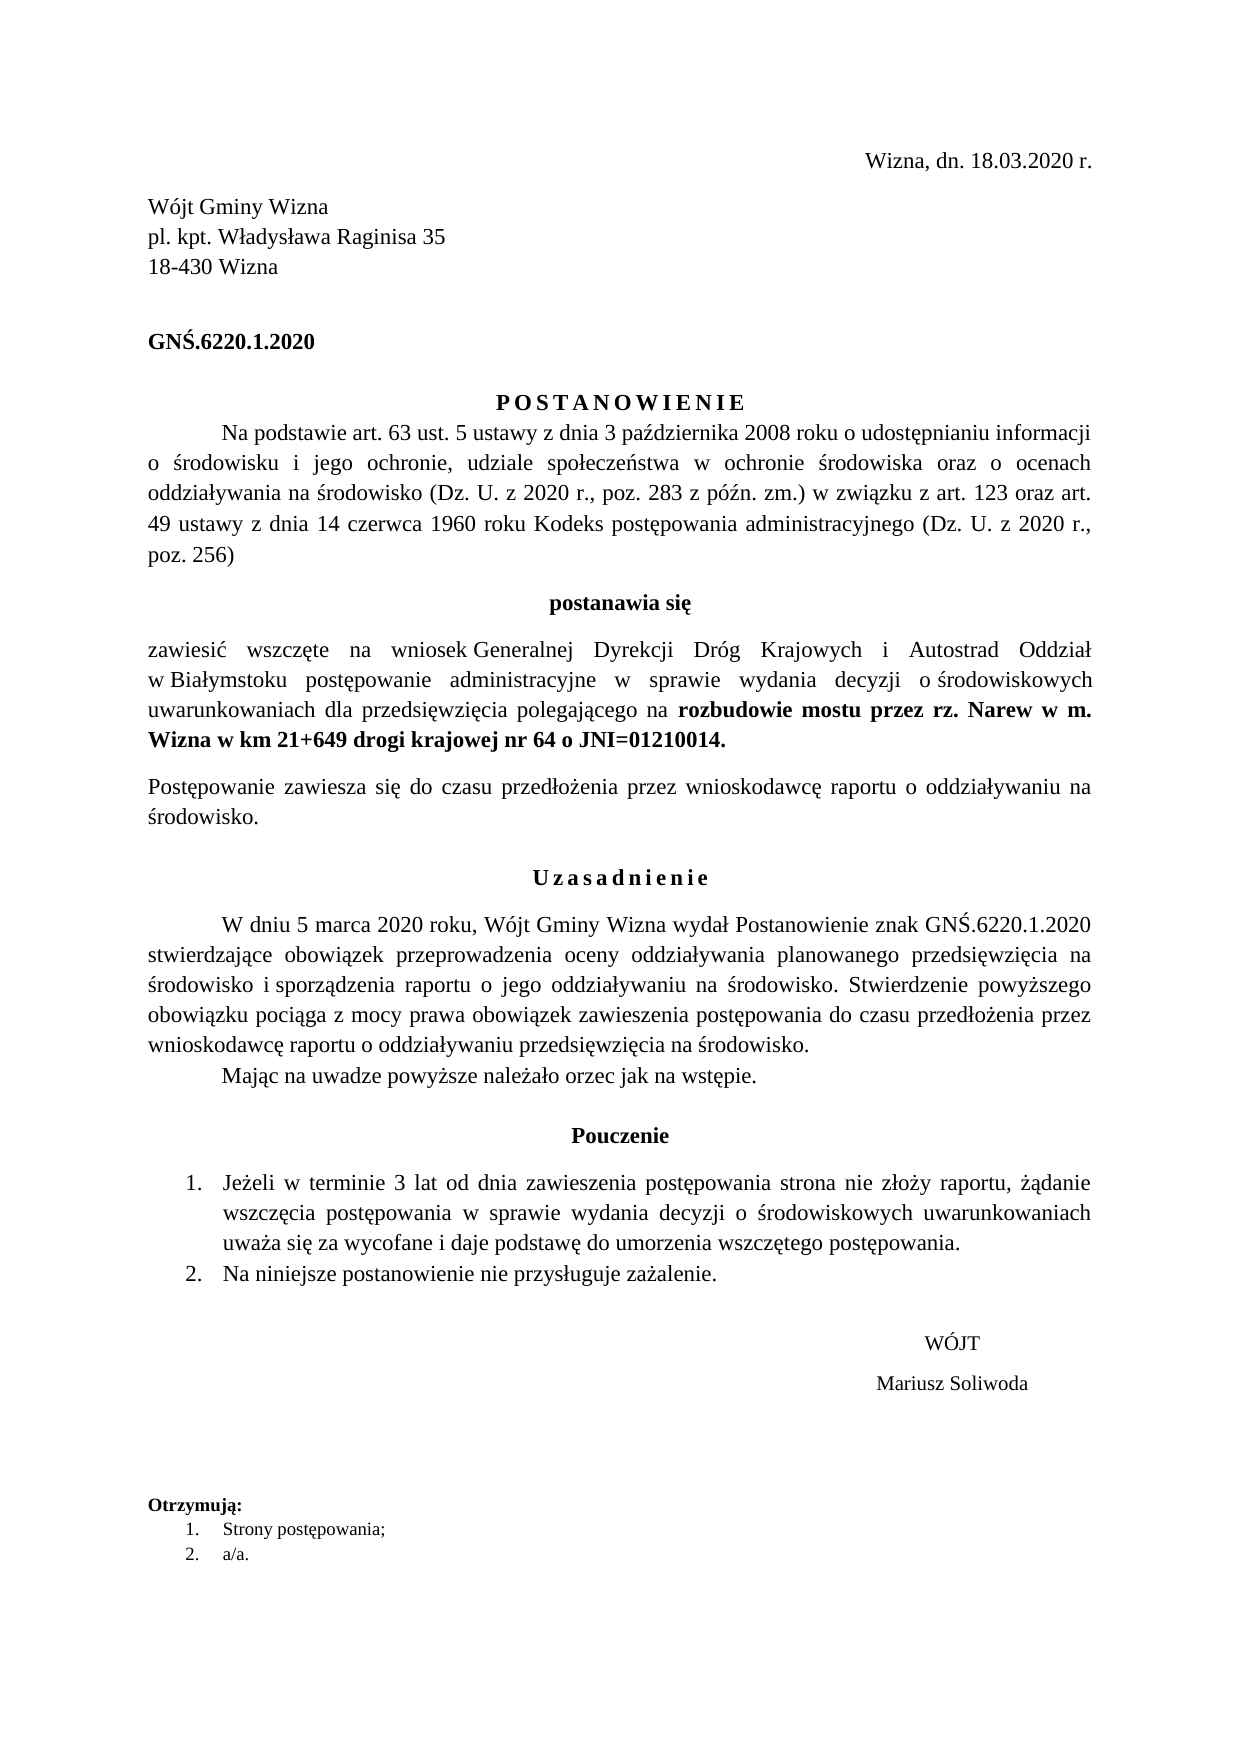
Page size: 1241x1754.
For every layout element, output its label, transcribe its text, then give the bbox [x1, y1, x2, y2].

text zawiesić wszczęte na wniosek Generalnej Dyrekcji Dróg Krajowych i Autostrad Oddział w Białymstoku postępowanie administracyjne w sprawie wydania decyzji o środowiskowych uwarunkowaniach dla przedsięwzięcia polegającego na rozbudowie mostu przez rz. Narew w m. Wizna w km 21+649 drogi krajowej nr 64 o JNI=01210014. [148, 636, 1093, 753]
list Strony postępowania; [185, 1518, 1093, 1540]
text Mariusz Soliwoda [738, 1371, 1093, 1395]
text Pouczenie [148, 1122, 1093, 1148]
text Wójt Gminy Wizna [148, 193, 1093, 219]
text Mając na uwadze powyższe należało orzec jak na wstępie. [148, 1062, 1093, 1088]
text Wizna, dn. 18.03.2020 r. [148, 148, 1093, 174]
list Na niniejsze postanowienie nie przysługuje zażalenie. [185, 1259, 1093, 1286]
text Na podstawie art. 63 ust. 5 ustawy z dnia 3 października 2008 roku o udostępnianiu informacji o środowisku i jego ochronie, udziale społeczeństwa w ochronie środowiska oraz o ocenach oddziaływania na środowisko (Dz. U. z 2020 r., poz. 283 z późn. zm.) w związku z art. 123 oraz art. 49 ustawy z dnia 14 czerwca 1960 roku Kodeks postępowania administracyjnego (Dz. U. z 2020 r., poz. 256) [148, 419, 1093, 568]
text Uzasadnienie [148, 864, 1093, 890]
text 18-430 Wizna [148, 253, 1093, 279]
text POSTANOWIENIE [148, 389, 1093, 415]
text postanawia się [148, 589, 1093, 615]
list Jeżeli w terminie 3 lat od dnia zawieszenia postępowania strona nie złoży raportu, żądanie wszczęcia postępowania w sprawie wydania decyzji o środowiskowych uwarunkowaniach uważa się za wycofane i daje podstawę do umorzenia wszczętego postępowania. [185, 1169, 1093, 1256]
text W dniu 5 marca 2020 roku, Wójt Gminy Wizna wydał Postanowienie znak GNŚ.6220.1.2020 stwierdzające obowiązek przeprowadzenia oceny oddziaływania planowanego przedsięwzięcia na środowisko i sporządzenia raportu o jego oddziaływaniu na środowisko. Stwierdzenie powyższego obowiązku pociąga z mocy prawa obowiązek zawieszenia postępowania do czasu przedłożenia przez wnioskodawcę raportu o oddziaływaniu przedsięwzięcia na środowisko. [148, 911, 1093, 1058]
text WÓJT [738, 1331, 1093, 1354]
text pl. kpt. Władysława Raginisa 35 [148, 223, 1093, 249]
text Postępowanie zawiesza się do czasu przedłożenia przez wnioskodawcę raportu o oddziaływaniu na środowisko. [148, 773, 1093, 830]
text Otrzymują: [148, 1493, 1093, 1515]
list a/a. [185, 1543, 1093, 1564]
text GNŚ.6220.1.2020 [148, 328, 1093, 355]
